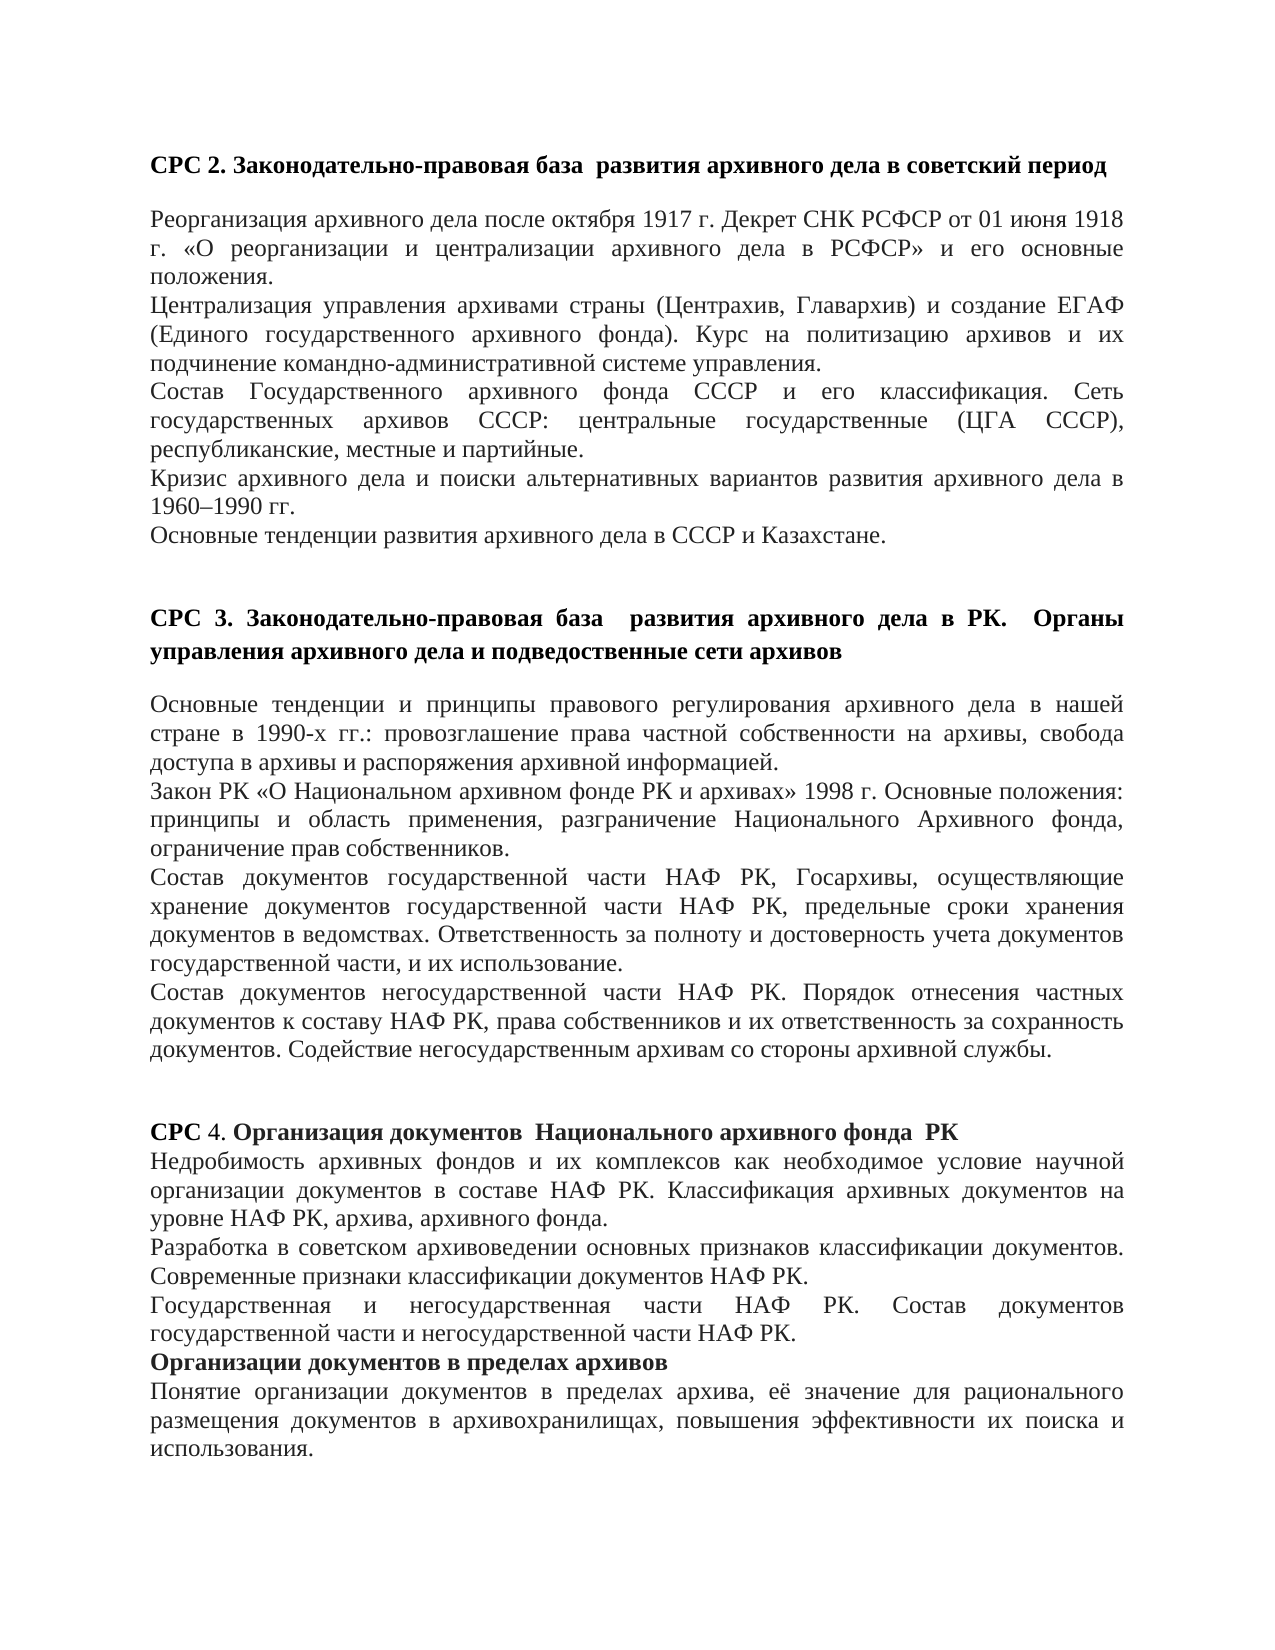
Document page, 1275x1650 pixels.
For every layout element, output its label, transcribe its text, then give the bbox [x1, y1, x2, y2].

text Основные тенденции и принципы правового регулирования архивного дела в нашей стране в 1990-х гг.: провозглашение права частной собственности на архивы, свобода доступа в архивы и распоряжения архивной информацией. [150, 689, 1125, 776]
text Основные тенденции развития архивного дела в СССР и Казахстане. [150, 520, 1125, 549]
text Централизация управления архивами страны (Центрахив, Главархив) и создание ЕГАФ (Единого государственного архивного фонда). Курс на политизацию архивов и их подчинение командно-административной системе управления. [150, 290, 1125, 376]
text СРС 3. Законодательно-правовая база развития архивного дела в РК. Органы управления архивного дела и подведоственные сети архивов [150, 603, 1125, 664]
text Организации документов в пределах архивов [150, 1347, 1125, 1376]
text Кризис архивного дела и поиски альтернативных вариантов развития архивного дела в 1960–1990 гг. [150, 463, 1125, 520]
text Разработка в советском архивоведении основных признаков классификации документов. Современные признаки классификации документов НАФ РК. [150, 1232, 1125, 1290]
text Государственная и негосударственная части НАФ РК. Состав документов государственной части и негосударственной части НАФ РК. [150, 1290, 1125, 1347]
text Состав Государственного архивного фонда СССР и его классификация. Сеть государственных архивов СССР: центральные государственные (ЦГА СССР), республиканские, местные и партийные. [150, 376, 1125, 463]
text Состав документов негосударственной части НАФ РК. Порядок отнесения частных документов к составу НАФ РК, права собственников и их ответственность за сохранность документов. Содействие негосударственным архивам со стороны архивной службы. [150, 977, 1125, 1063]
text СРС 2. Законодательно-правовая база развития архивного дела в советский период [150, 150, 1125, 179]
text Реорганизация архивного дела после октября 1917 г. Декрет СНК РСФСР от 01 июня 1918 г. «О реорганизации и централизации архивного дела в РСФСР» и его основные положения. [150, 204, 1125, 290]
text Недробимость архивных фондов и их комплексов как необходимое условие научной организации документов в составе НАФ РК. Классификация архивных документов на уровне НАФ РК, архива, архивного фонда. [150, 1146, 1125, 1232]
text СРС 4. Организация документов Национального архивного фонда РК [150, 1117, 1125, 1146]
text Понятие организации документов в пределах архива, её значение для рационального размещения документов в архивохранилищах, повышения эффективности их поиска и использования. [150, 1376, 1125, 1462]
text Закон РК «О Национальном архивном фонде РК и архивах» 1998 г. Основные положения: принципы и область применения, разграничение Национального Архивного фонда, ограничение прав собственников. [150, 776, 1125, 862]
text Состав документов государственной части НАФ РК, Госархивы, осуществляющие хранение документов государственной части НАФ РК, предельные сроки хранения документов в ведомствах. Ответственность за полноту и достоверность учета документов государственной части, и их использование. [150, 862, 1125, 977]
